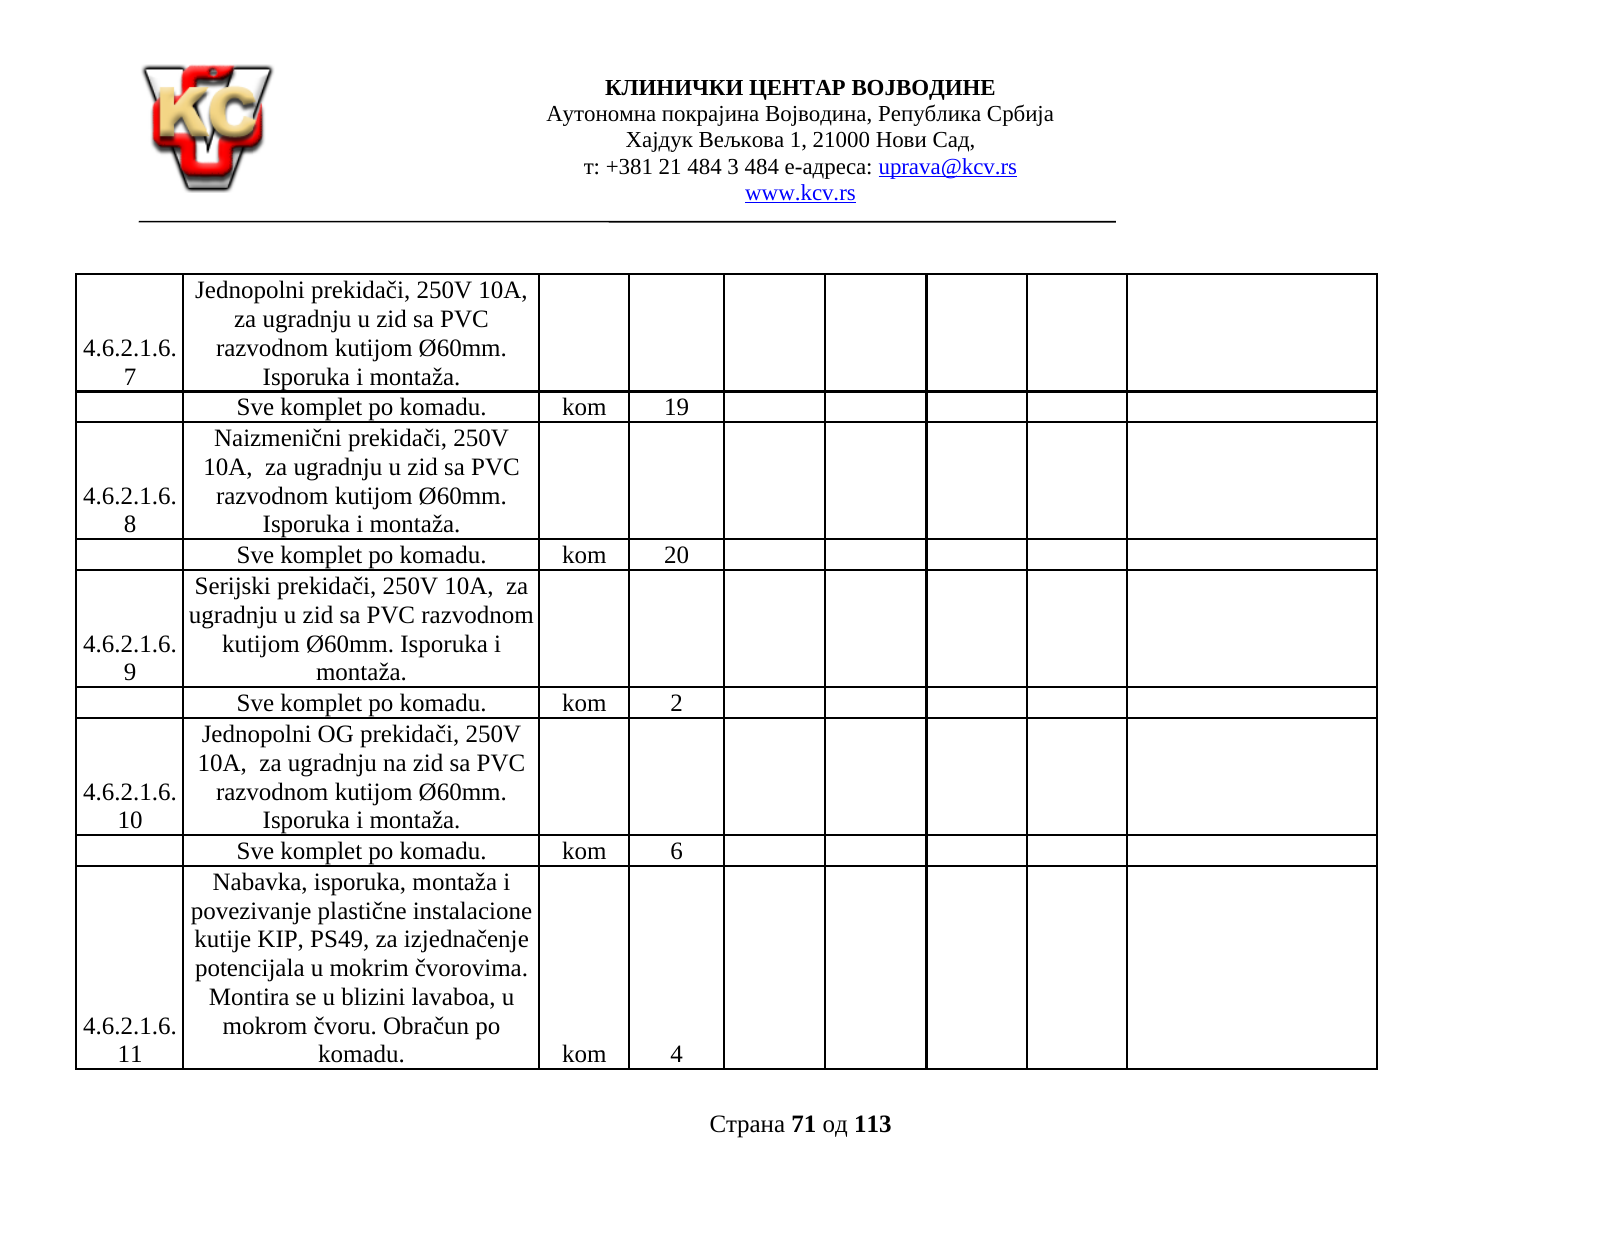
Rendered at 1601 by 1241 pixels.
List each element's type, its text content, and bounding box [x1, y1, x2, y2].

picture [139, 62, 277, 193]
table_cell [630, 571, 723, 686]
table_cell 19 [630, 393, 723, 421]
table_cell [1028, 393, 1126, 421]
table_cell [826, 719, 925, 834]
table_cell [928, 540, 1026, 569]
table_cell 20 [630, 540, 723, 569]
table_cell [1128, 423, 1376, 538]
table_cell [1128, 719, 1376, 834]
table_cell [1128, 867, 1376, 1068]
table_cell [1028, 571, 1126, 686]
table_cell [1128, 393, 1376, 421]
table_cell kom [540, 540, 628, 569]
table_cell [826, 393, 925, 421]
table_cell 4 [630, 867, 723, 1068]
table_cell [1028, 540, 1126, 569]
table_cell [1128, 836, 1376, 865]
table_cell [630, 719, 723, 834]
table_cell [1028, 275, 1126, 390]
table_cell [77, 688, 182, 717]
table_cell [826, 688, 925, 717]
table_cell [725, 867, 824, 1068]
table_cell [725, 571, 824, 686]
table_cell Jednopolni OG prekidači, 250V 10A, za ugradnju na zid sa PVC razvodnom kutijom Ø60mm. Isporuka i montaža. [184, 719, 538, 834]
table_cell [77, 836, 182, 865]
table_cell [725, 423, 824, 538]
table_cell 4.6.2.1.6.10 [77, 719, 182, 834]
table_cell [1128, 688, 1376, 717]
table_cell [826, 867, 925, 1068]
table_cell [826, 836, 925, 865]
table_cell [1028, 867, 1126, 1068]
table_cell [725, 688, 824, 717]
table_cell [630, 275, 723, 390]
table_cell [540, 275, 628, 390]
table_cell Naizmenični prekidači, 250V 10A, za ugradnju u zid sa PVC razvodnom kutijom Ø60mm. Isporuka i montaža. [184, 423, 538, 538]
table_cell [540, 571, 628, 686]
table_cell [77, 393, 182, 421]
table_cell 4.6.2.1.6.9 [77, 571, 182, 686]
table_cell kom [540, 688, 628, 717]
table_cell [928, 423, 1026, 538]
table_cell [1128, 540, 1376, 569]
table_cell [725, 275, 824, 390]
table_cell [725, 836, 824, 865]
table_cell Sve komplet po komadu. [184, 836, 538, 865]
table_cell kom [540, 867, 628, 1068]
table_cell 2 [630, 688, 723, 717]
table_cell [630, 423, 723, 538]
table_cell [540, 719, 628, 834]
table_cell 6 [630, 836, 723, 865]
table_cell [1128, 571, 1376, 686]
table_cell [725, 719, 824, 834]
table_cell [826, 423, 925, 538]
table_cell kom [540, 393, 628, 421]
table_cell [928, 275, 1026, 390]
table_cell Jednopolni prekidači, 250V 10A, za ugradnju u zid sa PVC razvodnom kutijom Ø60mm. Isporuka i montaža. [184, 275, 538, 390]
table_cell [725, 393, 824, 421]
table_cell [928, 393, 1026, 421]
table_cell [826, 540, 925, 569]
table_cell [826, 571, 925, 686]
table_cell [928, 719, 1026, 834]
table_cell [1028, 423, 1126, 538]
table_cell [1128, 275, 1376, 390]
table_cell [928, 688, 1026, 717]
table_cell 4.6.2.1.6.7 [77, 275, 182, 390]
table_cell [725, 540, 824, 569]
table_cell [77, 540, 182, 569]
table_cell [1028, 688, 1126, 717]
table_cell [928, 571, 1026, 686]
table_cell [540, 423, 628, 538]
table_cell 4.6.2.1.6.11 [77, 867, 182, 1068]
table_cell Serijski prekidači, 250V 10A, za ugradnju u zid sa PVC razvodnom kutijom Ø60mm. Isporuka i montaža. [184, 571, 538, 686]
table_cell Nabavka, isporuka, montaža i povezivanje plastične instalacione kutije KIP, PS49, za izjednačenje potencijala u mokrim čvorovima. Montira se u blizini lavaboa, u mokrom čvoru. Obračun po komadu. [184, 867, 538, 1068]
table_cell kom [540, 836, 628, 865]
table_cell [1028, 836, 1126, 865]
table_cell [1028, 719, 1126, 834]
table_cell Sve komplet po komadu. [184, 688, 538, 717]
table_cell Sve komplet po komadu. [184, 540, 538, 569]
table_cell 4.6.2.1.6.8 [77, 423, 182, 538]
table_cell Sve komplet po komadu. [184, 393, 538, 421]
table_cell [826, 275, 925, 390]
table_cell [928, 867, 1026, 1068]
table_cell [928, 836, 1026, 865]
